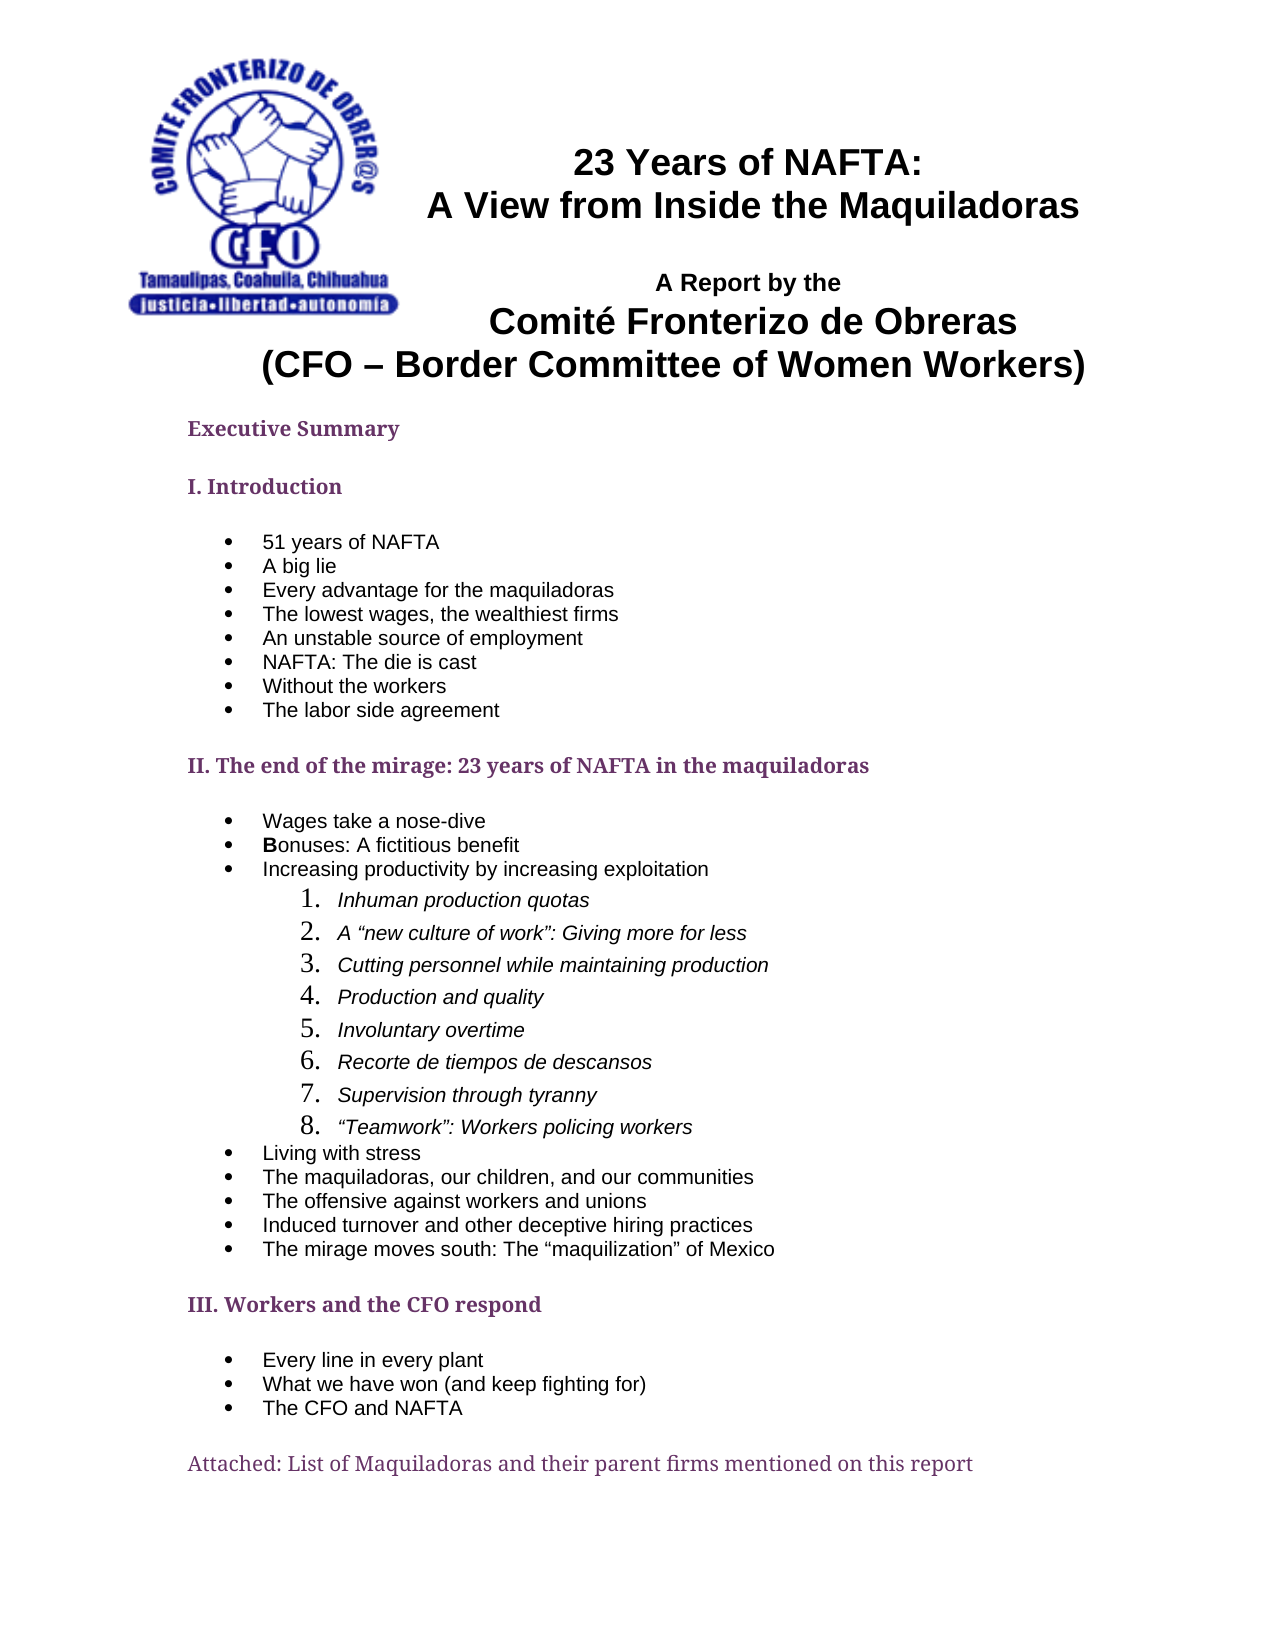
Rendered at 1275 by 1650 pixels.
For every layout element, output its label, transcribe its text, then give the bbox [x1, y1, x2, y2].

list The CFO and NAFTA [225, 1396, 1087, 1420]
text 23 Years of NAFTA: A View from Inside the Maquiladoras [400, 141, 1087, 227]
list “Teamwork”: Workers policing workers [300, 1108, 1087, 1140]
list Supervision through tyranny [300, 1076, 1087, 1108]
picture [112, 46, 400, 325]
text A Report by the Comité Fronterizo de Obreras (CFO – Border Committee of Women Workers) [187, 256, 1087, 385]
text Attached: List of Maquiladoras and their parent firms mentioned on this report [187, 1449, 1087, 1477]
list Wages take a nose-dive [225, 809, 1087, 833]
list Every advantage for the maquiladoras [225, 578, 1087, 602]
text Executive Summary [187, 414, 1087, 443]
list Inhuman production quotas [300, 881, 1087, 914]
list The lowest wages, the wealthiest firms [225, 602, 1087, 626]
list The labor side agreement [225, 698, 1087, 722]
text II. The end of the mirage: 23 years of NAFTA in the maquiladoras [187, 751, 1087, 780]
list The mirage moves south: The “maquilization” of Mexico [225, 1237, 1087, 1261]
list Involuntary overtime [300, 1011, 1087, 1043]
list 51 years of NAFTA [225, 530, 1087, 554]
list The offensive against workers and unions [225, 1188, 1087, 1213]
list A “new culture of work”: Giving more for less [300, 914, 1087, 946]
list What we have won (and keep fighting for) [225, 1372, 1087, 1396]
list Every line in every plant [225, 1347, 1087, 1372]
text I. Introduction [187, 472, 1087, 501]
list NAFTA: The die is cast [225, 650, 1087, 674]
list Recorte de tiempos de descansos [300, 1043, 1087, 1076]
list Increasing productivity by increasing exploitation [225, 857, 1087, 881]
list Bonuses: A fictitious benefit [225, 833, 1087, 857]
list The maquiladoras, our children, and our communities [225, 1164, 1087, 1188]
list Induced turnover and other deceptive hiring practices [225, 1213, 1087, 1237]
list Without the workers [225, 674, 1087, 698]
list Cutting personnel while maintaining production [300, 946, 1087, 978]
list A big lie [225, 554, 1087, 578]
list Production and quality [300, 978, 1087, 1011]
list An unstable source of employment [225, 626, 1087, 650]
list Living with stress [225, 1140, 1087, 1164]
text III. Workers and the CFO respond [187, 1290, 1087, 1318]
